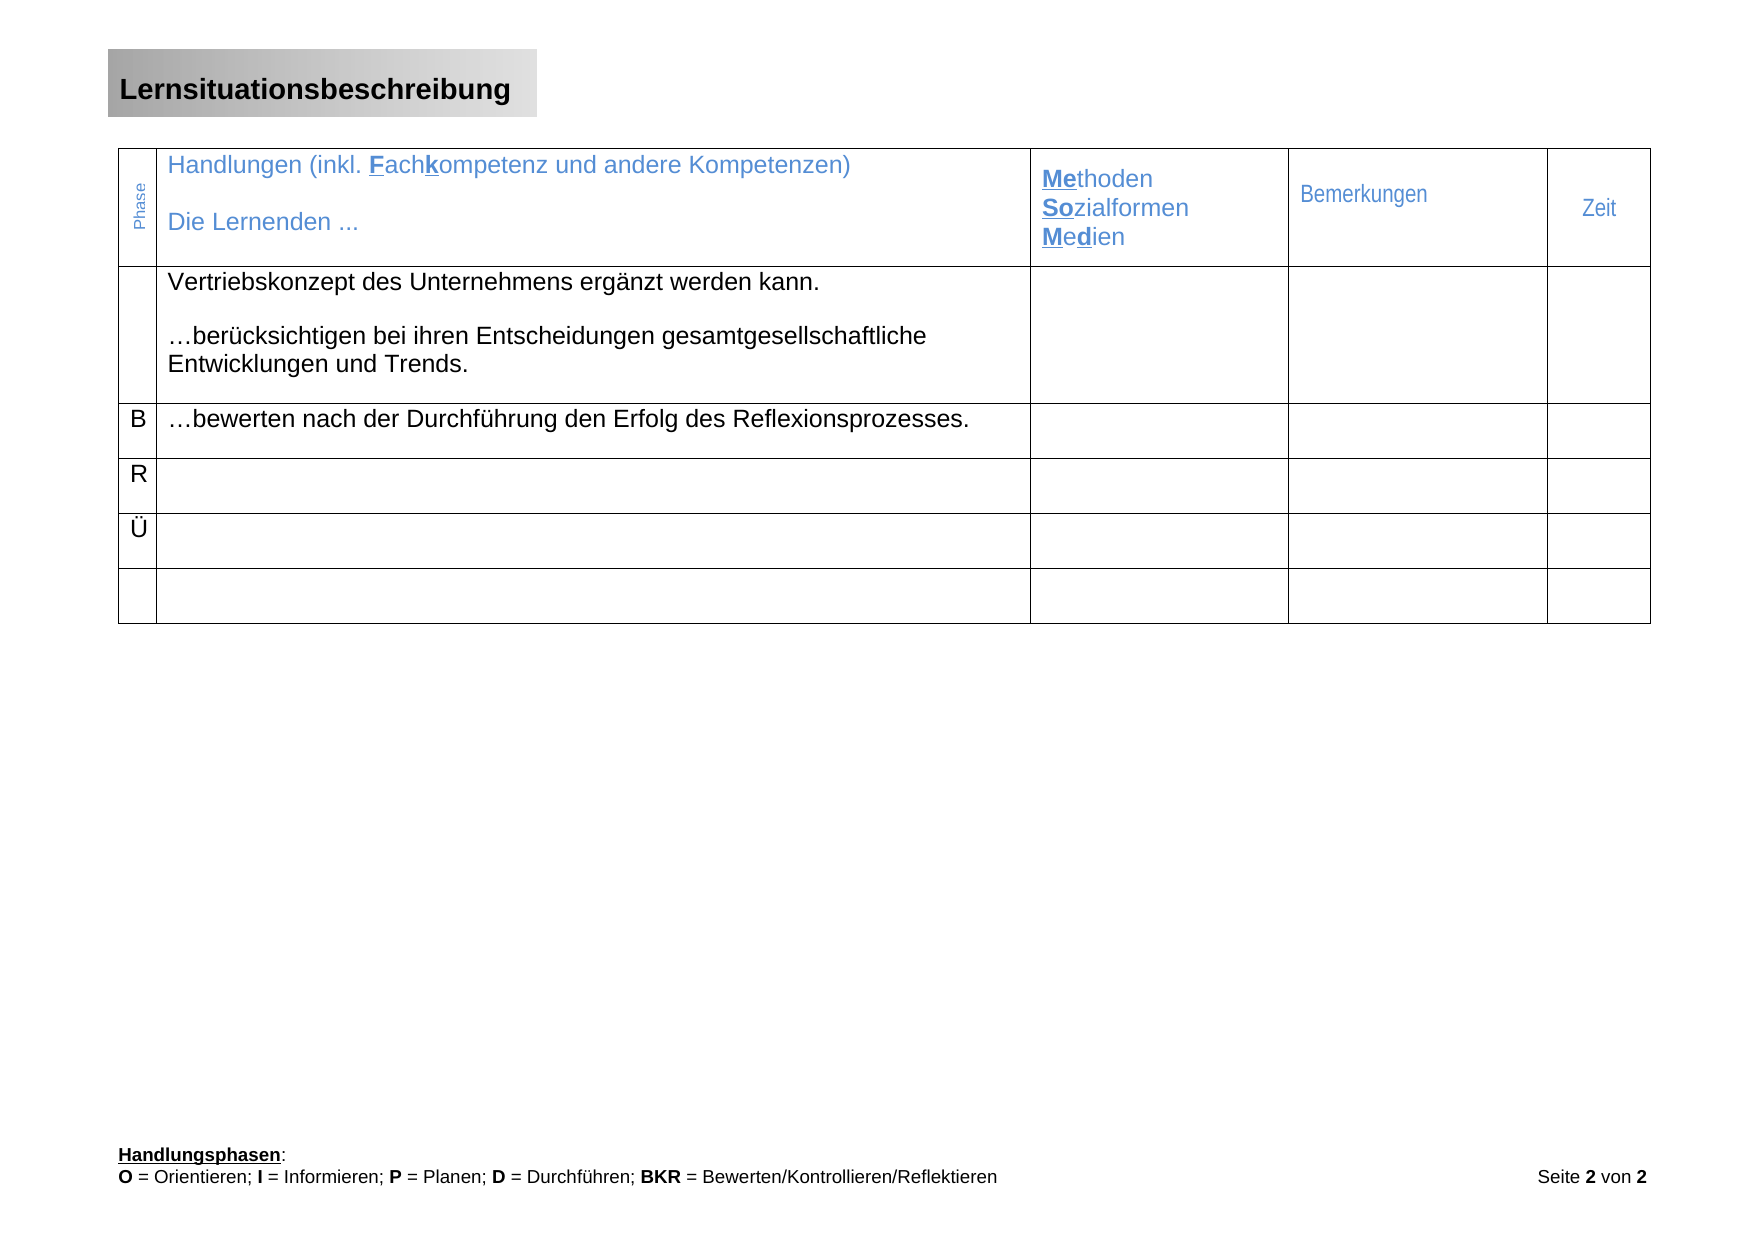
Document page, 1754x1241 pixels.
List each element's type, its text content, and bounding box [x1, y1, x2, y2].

table_cell R [119, 459, 156, 513]
table_cell [119, 569, 156, 622]
table_header Bemerkungen [1289, 149, 1547, 266]
table_cell [1289, 459, 1547, 513]
table_cell [1289, 267, 1547, 403]
table_cell [157, 569, 1030, 622]
table_cell Ü [119, 514, 156, 568]
table_header Zeit [1548, 149, 1650, 266]
table_cell [1289, 514, 1547, 568]
table_cell [157, 514, 1030, 568]
table_cell [1289, 404, 1547, 458]
table_header Phase [119, 149, 156, 266]
table_cell [1289, 569, 1547, 622]
table_cell B [119, 404, 156, 458]
table_cell [1548, 267, 1650, 403]
table_cell [1031, 404, 1288, 458]
table_cell D [119, 267, 156, 403]
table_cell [157, 267, 1030, 403]
table_header Handlungen (inkl. Fachkompetenz und andere Kompetenzen) Die Lernenden ... [157, 149, 1030, 266]
table_cell [1548, 569, 1650, 622]
table_cell [1548, 459, 1650, 513]
table_header Methoden Sozialformen Medien [1031, 149, 1288, 266]
table_cell [1031, 459, 1288, 513]
table_cell [1548, 514, 1650, 568]
table_cell [157, 459, 1030, 513]
table_cell [1031, 514, 1288, 568]
table_cell [1548, 404, 1650, 458]
table_cell [1031, 267, 1288, 403]
table_cell …bewerten nach der Durchführung den Erfolg des Reflexionsprozesses. [157, 404, 1030, 458]
table_cell [1031, 569, 1288, 622]
